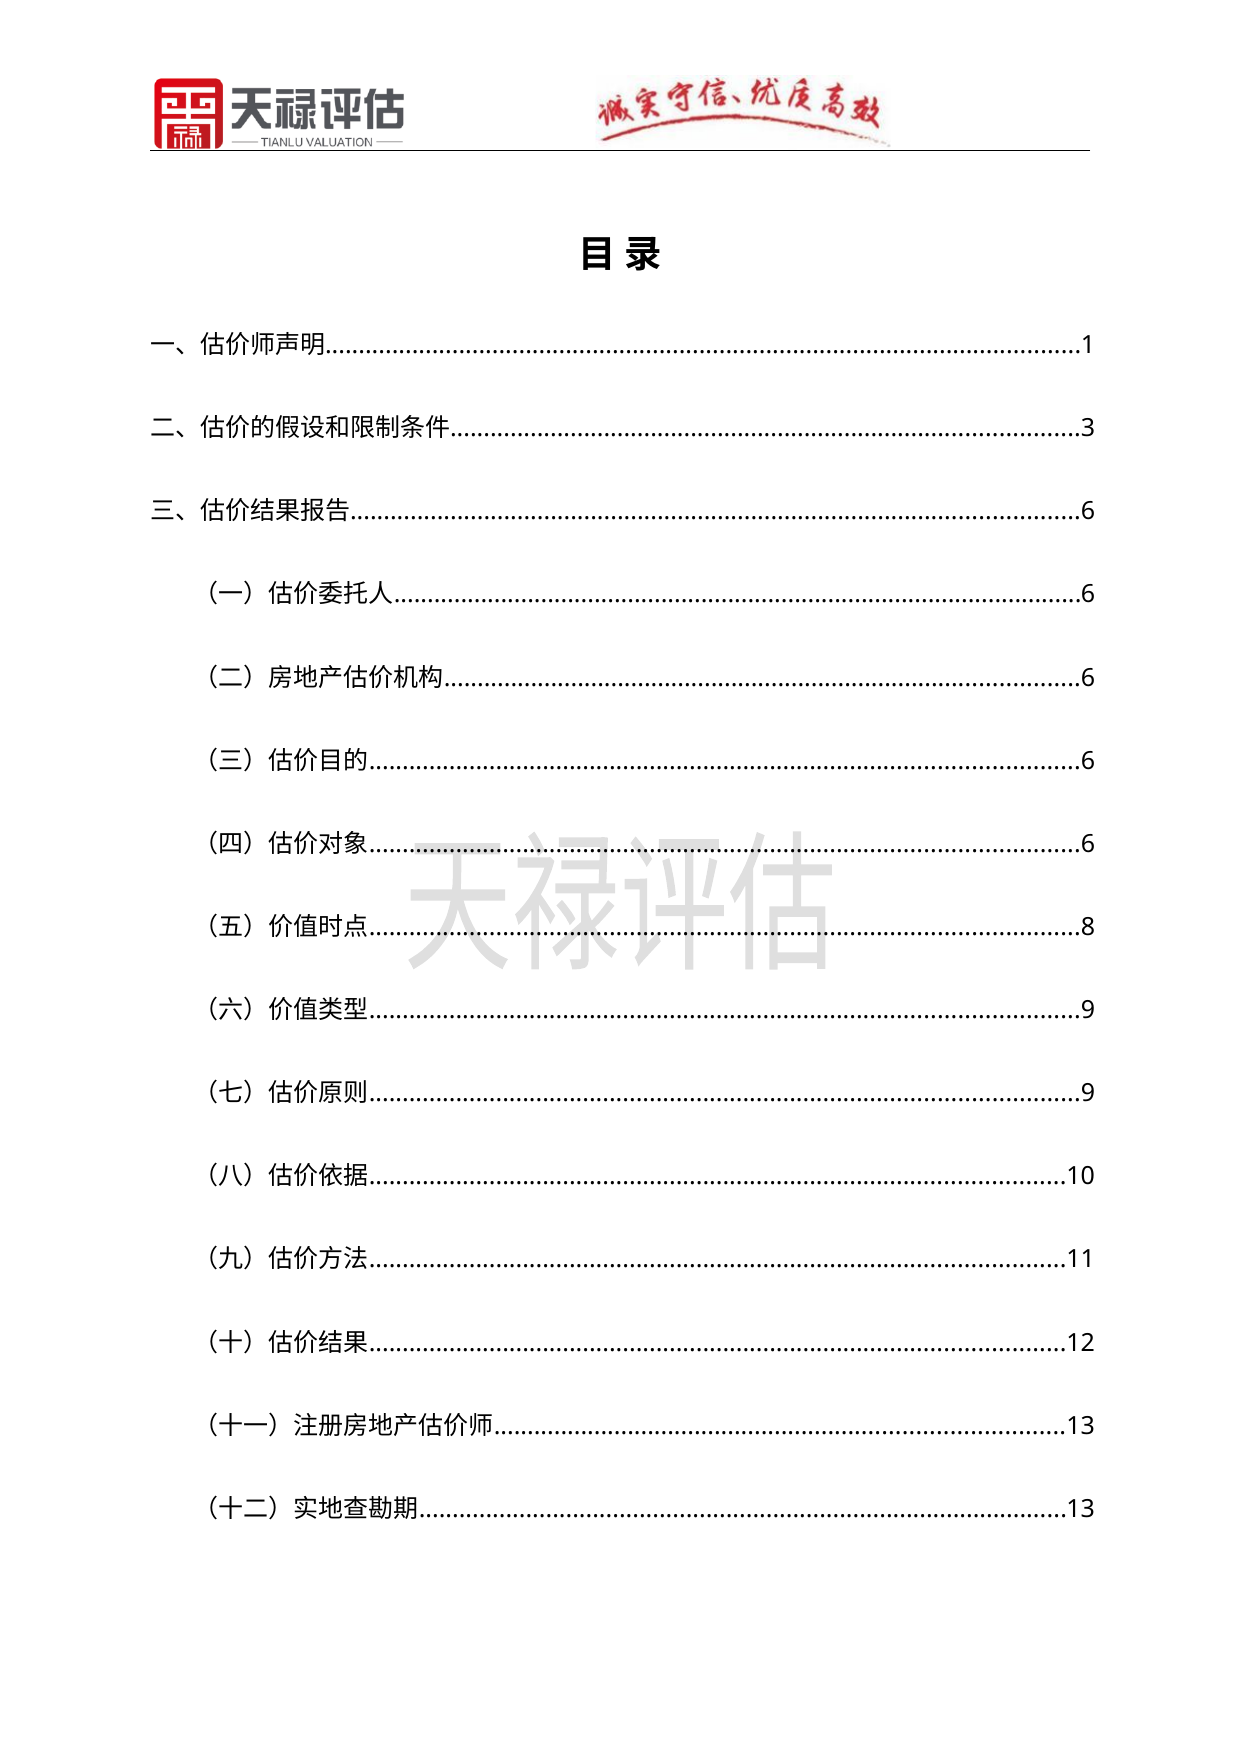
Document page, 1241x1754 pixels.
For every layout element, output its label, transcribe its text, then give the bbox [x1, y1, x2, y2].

text （二）房地产估价机构 6 [194, 643, 1090, 708]
text （一）估价委托人 6 [194, 559, 1090, 624]
text （十一）注册房地产估价师 13 [194, 1391, 1090, 1456]
text 一、估价师声明 1 [150, 310, 1090, 375]
text （四）估价对象 6 [194, 809, 1090, 874]
text 三、估价结果报告 6 [150, 476, 1090, 541]
text （三）估价目的 6 [194, 726, 1090, 791]
picture [150, 74, 410, 150]
picture [595, 75, 892, 150]
text （十二）实地查勘期 13 [194, 1474, 1090, 1539]
text （五）价值时点 8 [194, 892, 1090, 957]
text 二、估价的假设和限制条件 3 [150, 393, 1090, 458]
text （六）价值类型 9 [194, 975, 1090, 1040]
text 目 录 [150, 218, 1090, 283]
text （八）估价依据 10 [194, 1141, 1090, 1206]
text （七）估价原则 9 [194, 1058, 1090, 1123]
text （十）估价结果 12 [194, 1308, 1090, 1373]
text （九）估价方法 11 [194, 1224, 1090, 1289]
